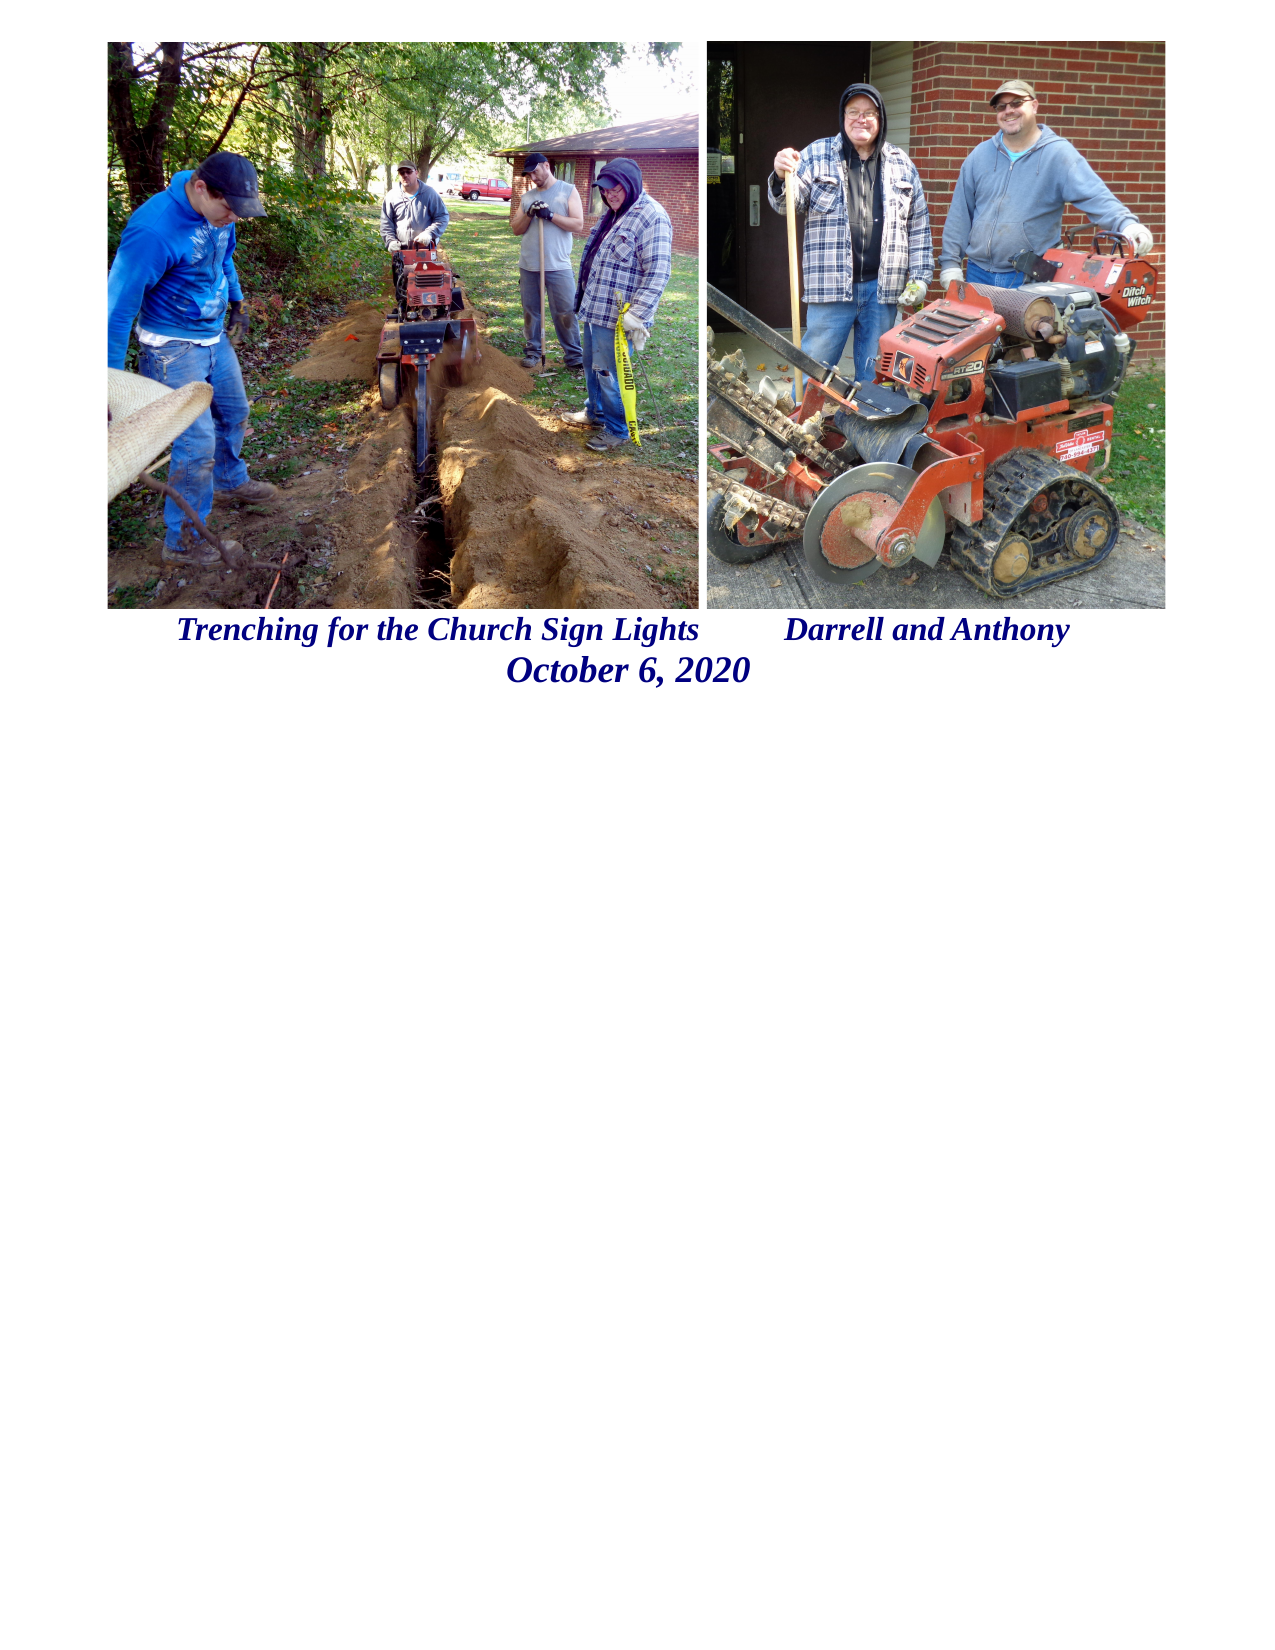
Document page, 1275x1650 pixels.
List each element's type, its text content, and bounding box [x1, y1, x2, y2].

text Trenching for the Church Sign Lights Darrell and Anthony [9, 609, 1236, 647]
picture [107, 42, 699, 609]
text October 6, 2020 [9, 647, 1247, 690]
picture [706, 41, 1166, 609]
